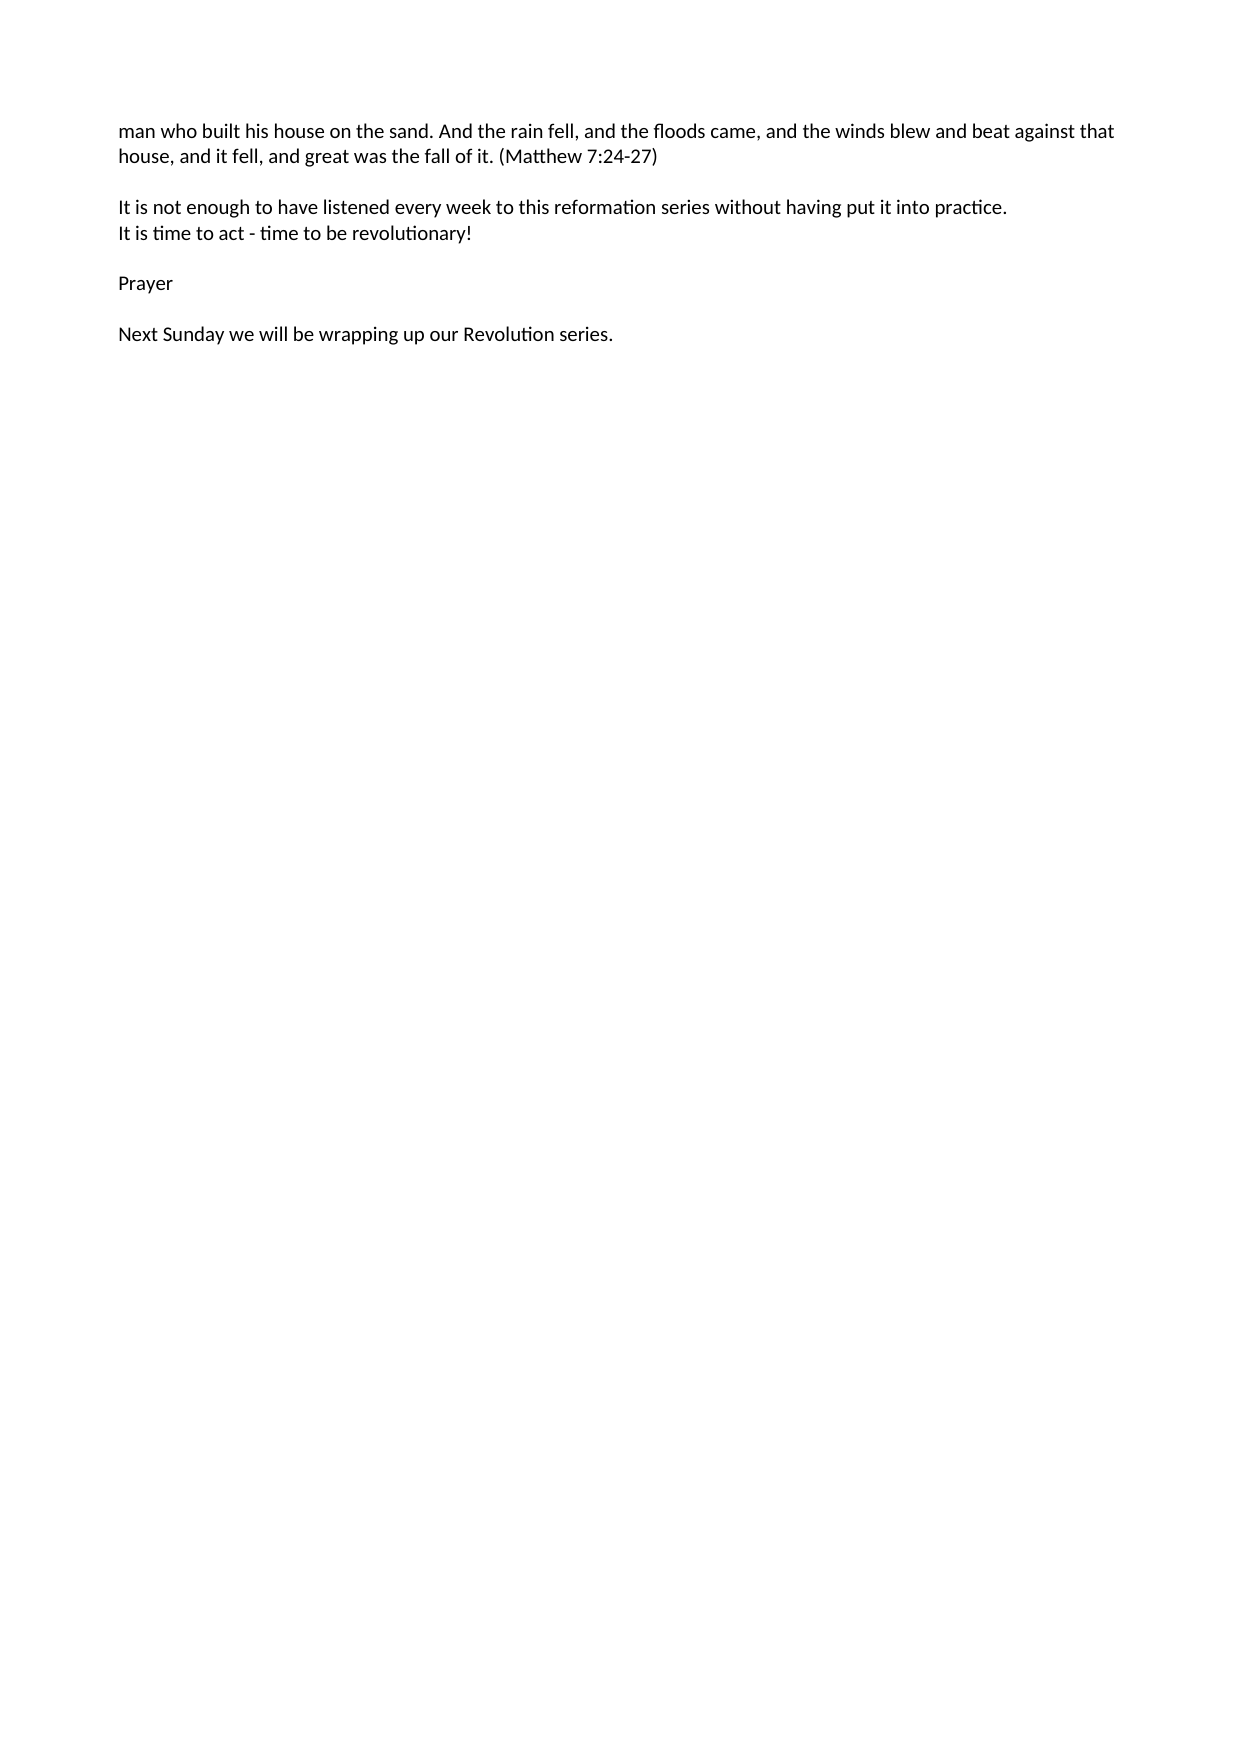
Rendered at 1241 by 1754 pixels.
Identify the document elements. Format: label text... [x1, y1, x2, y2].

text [118, 118, 1122, 169]
text It is time to act - time to be revolutionary! [118, 220, 1122, 245]
text It is not enough to have listened every week to this reformation series without having put it into practice. [118, 194, 1122, 220]
text Prayer [118, 271, 1122, 296]
text Next Sunday we will be wrapping up our Revolution series. [118, 321, 1122, 347]
